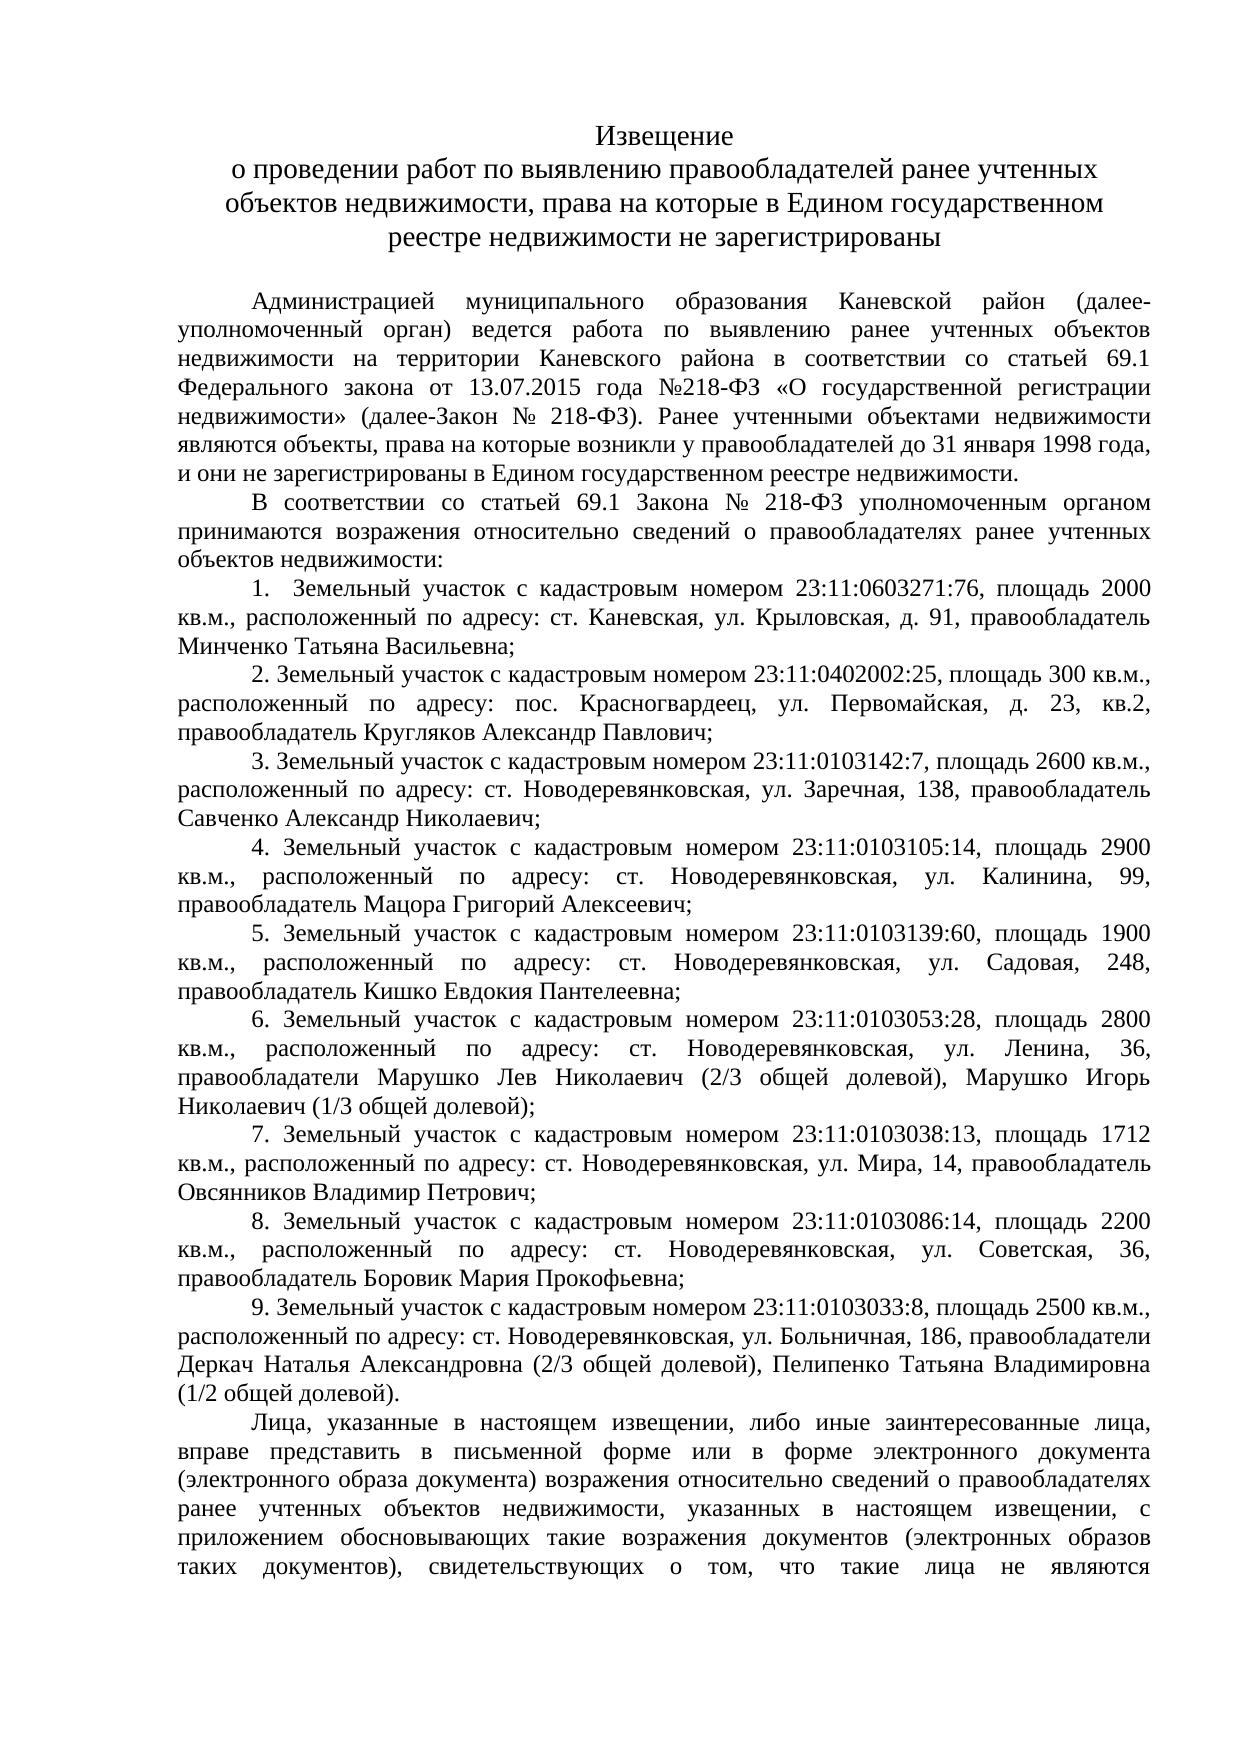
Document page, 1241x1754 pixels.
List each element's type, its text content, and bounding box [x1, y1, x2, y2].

text 9. Земельный участок с кадастровым номером 23:11:0103033:8, площадь 2500 кв.м., расположенный по адресу: ст. Новодеревянковская, ул. Больничная, 186, правообладатели Деркач Наталья Александровна (2/3 общей долевой), Пелипенко Татьяна Владимировна (1/2 общей долевой). [177, 1292, 1152, 1407]
text 3. Земельный участок с кадастровым номером 23:11:0103142:7, площадь 2600 кв.м., расположенный по адресу: ст. Новодеревянковская, ул. Заречная, 138, правообладатель Савченко Александр Николаевич; [177, 746, 1152, 832]
text о проведении работ по выявлению правообладателей ранее учтенных объектов недвижимости, права на которые в Едином государственном реестре недвижимости не зарегистрированы [177, 152, 1152, 252]
text 1. Земельный участок с кадастровым номером 23:11:0603271:76, площадь 2000 кв.м., расположенный по адресу: ст. Каневская, ул. Крыловская, д. 91, правообладатель Минченко Татьяна Васильевна; [177, 573, 1152, 659]
text 5. Земельный участок с кадастровым номером 23:11:0103139:60, площадь 1900 кв.м., расположенный по адресу: ст. Новодеревянковская, ул. Садовая, 248, правообладатель Кишко Евдокия Пантелеевна; [177, 918, 1152, 1004]
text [177, 1407, 1152, 1579]
text 8. Земельный участок с кадастровым номером 23:11:0103086:14, площадь 2200 кв.м., расположенный по адресу: ст. Новодеревянковская, ул. Советская, 36, правообладатель Боровик Мария Прокофьевна; [177, 1206, 1152, 1292]
text 6. Земельный участок с кадастровым номером 23:11:0103053:28, площадь 2800 кв.м., расположенный по адресу: ст. Новодеревянковская, ул. Ленина, 36, правообладатели Марушко Лев Николаевич (2/3 общей долевой), Марушко Игорь Николаевич (1/3 общей долевой); [177, 1004, 1152, 1119]
text 2. Земельный участок с кадастровым номером 23:11:0402002:25, площадь 300 кв.м., расположенный по адресу: пос. Красногвардеец, ул. Первомайская, д. 23, кв.2, правообладатель Кругляков Александр Павлович; [177, 659, 1152, 746]
text Извещение [177, 118, 1152, 152]
text В соответствии со статьей 69.1 Закона № 218-ФЗ уполномоченным органом принимаются возражения относительно сведений о правообладателях ранее учтенных объектов недвижимости: [177, 487, 1152, 573]
text 7. Земельный участок с кадастровым номером 23:11:0103038:13, площадь 1712 кв.м., расположенный по адресу: ст. Новодеревянковская, ул. Мира, 14, правообладатель Овсянников Владимир Петрович; [177, 1119, 1152, 1206]
text 4. Земельный участок с кадастровым номером 23:11:0103105:14, площадь 2900 кв.м., расположенный по адресу: ст. Новодеревянковская, ул. Калинина, 99, правообладатель Мацора Григорий Алексеевич; [177, 832, 1152, 918]
text Администрацией муниципального образования Каневской район (далее-уполномоченный орган) ведется работа по выявлению ранее учтенных объектов недвижимости на территории Каневского района в соответствии со статьей 69.1 Федерального закона от 13.07.2015 года №218-ФЗ «О государственной регистрации недвижимости» (далее-Закон № 218-ФЗ). Ранее учтенными объектами недвижимости являются объекты, права на которые возникли у правообладателей до 31 января 1998 года, и они не зарегистрированы в Едином государственном реестре недвижимости. [177, 286, 1152, 487]
